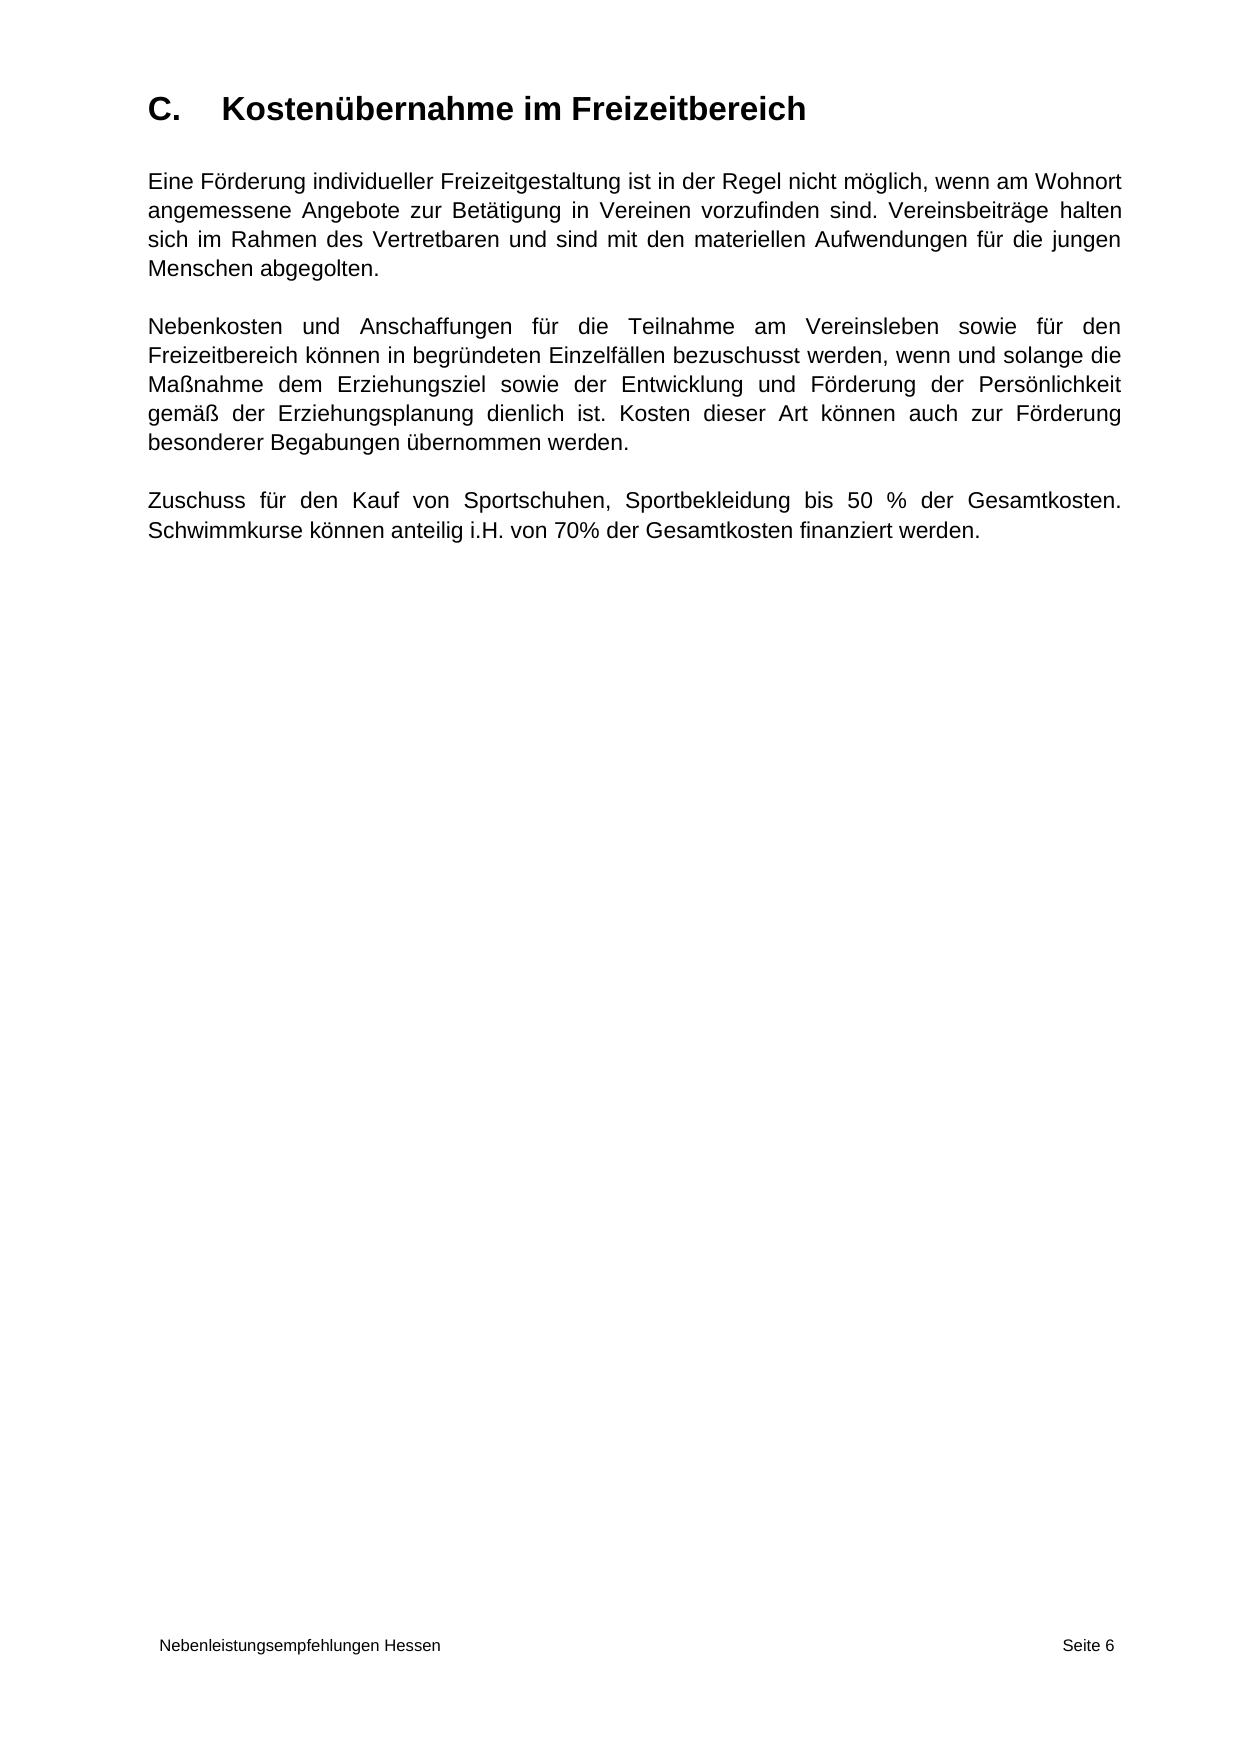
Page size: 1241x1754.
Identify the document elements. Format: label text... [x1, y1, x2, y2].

text Nebenkosten und Anschaffungen für die Teilnahme am Vereinsleben sowie für den Freizeitbereich können in begründeten Einzelfällen bezuschusst werden, wenn und solange die Maßnahme dem Erziehungsziel sowie der Entwicklung und Förderung der Persönlichkeit gemäß der Erziehungsplanung dienlich ist. Kosten dieser Art können auch zur Förderung besonderer Begabungen übernommen werden. [148, 313, 1122, 455]
text Zuschuss für den Kauf von Sportschuhen, Sportbekleidung bis 50 % der Gesamtkosten. Schwimmkurse können anteilig i.H. von 70% der Gesamtkosten finanziert werden. [148, 487, 1122, 543]
subtitle C. Kostenübernahme im Freizeitbereich [148, 89, 1122, 127]
text Eine Förderung individueller Freizeitgestaltung ist in der Regel nicht möglich, wenn am Wohnort angemessene Angebote zur Betätigung in Vereinen vorzufinden sind. Vereinsbeiträge halten sich im Rahmen des Vertretbaren und sind mit den materiellen Aufwendungen für die jungen Menschen abgegolten. [148, 168, 1122, 282]
